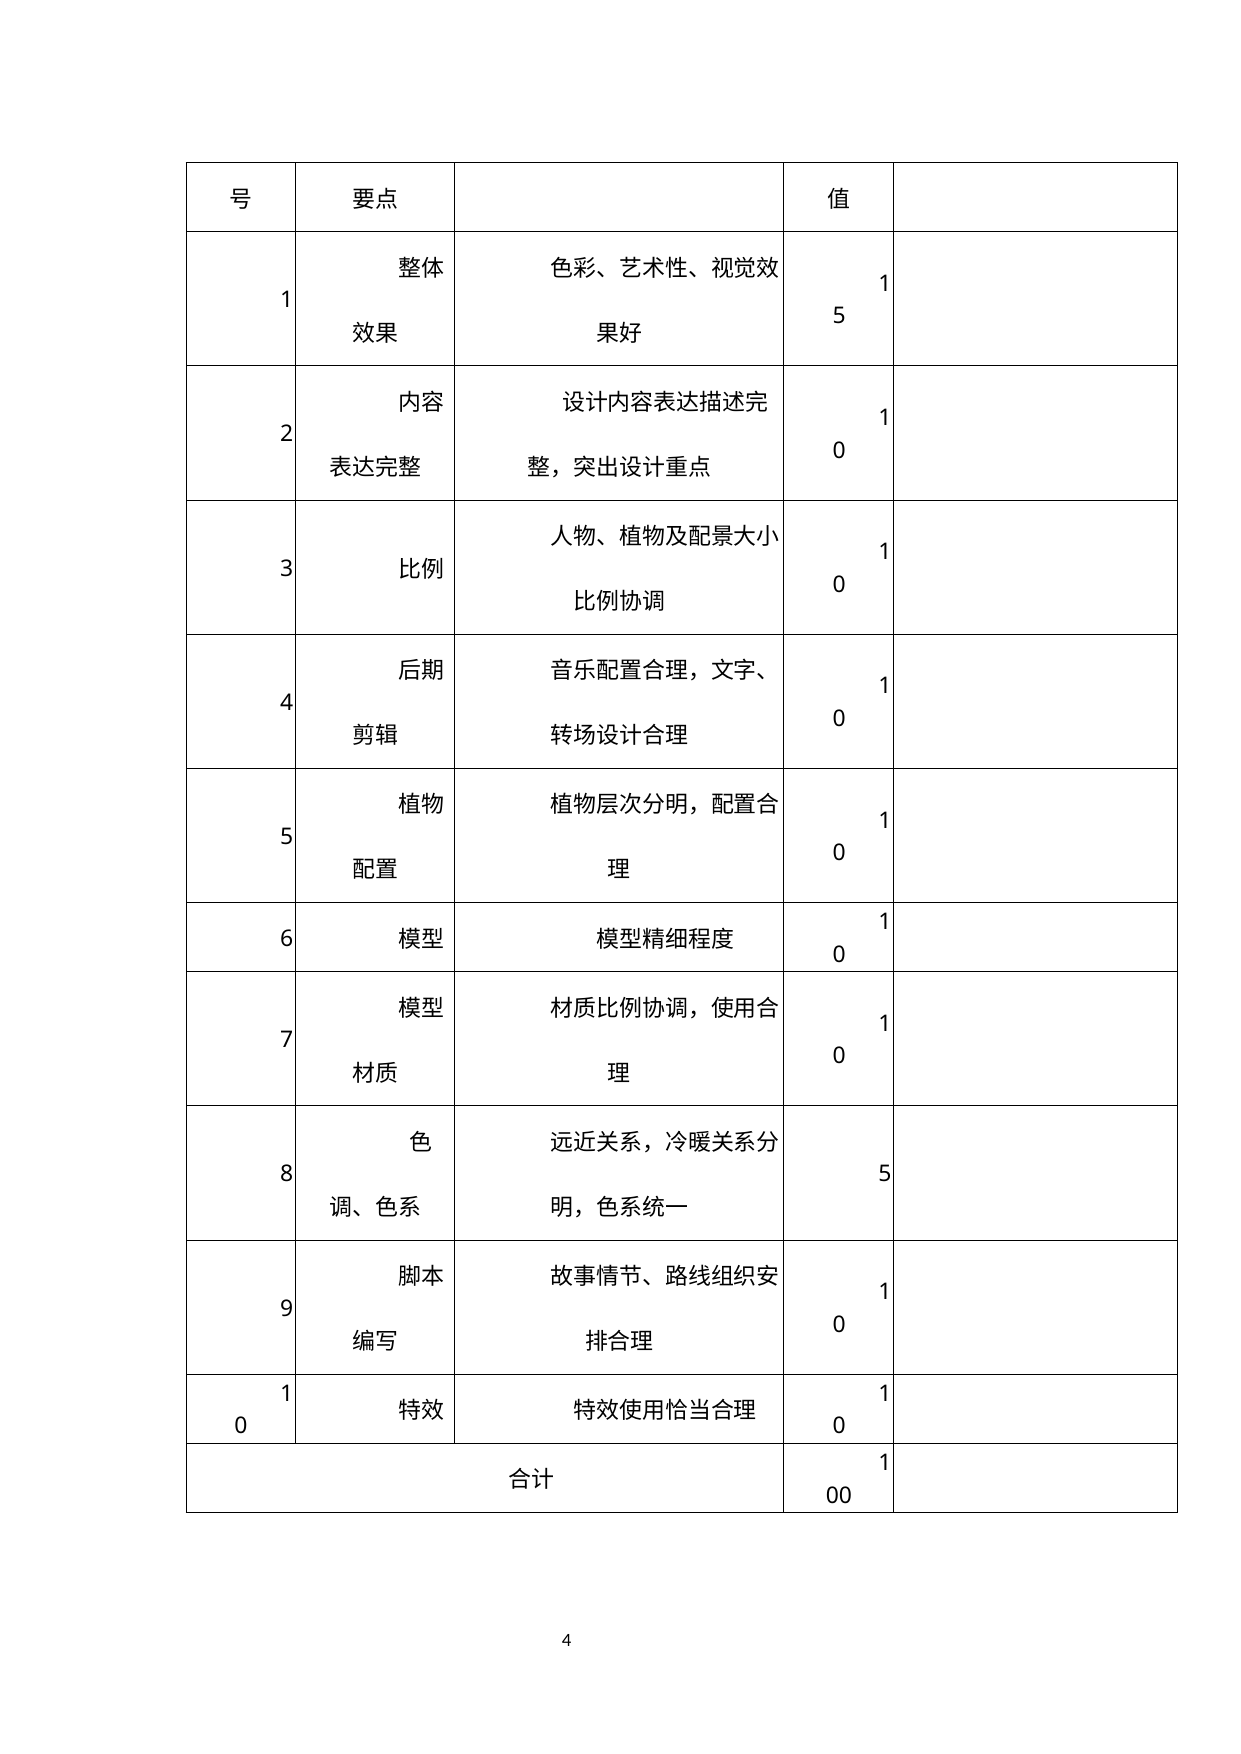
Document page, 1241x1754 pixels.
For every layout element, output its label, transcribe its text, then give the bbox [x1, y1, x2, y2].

table_cell 10 [784, 1241, 893, 1374]
table_cell 设计内容表达描述完整，突出设计重点 [455, 366, 783, 499]
table_cell 整体效果 [296, 232, 454, 365]
table_cell 音乐配置合理，文字、转场设计合理 [455, 635, 783, 768]
table_cell 5 [187, 769, 295, 902]
table_cell 后期剪辑 [296, 635, 454, 768]
table_cell 考核要点 [296, 163, 454, 231]
table_cell 3 [187, 501, 295, 634]
table_cell 5 [784, 1106, 893, 1239]
table_cell [894, 366, 1177, 499]
table_cell 故事情节、路线组织安排合理 [455, 1241, 783, 1374]
table_cell [894, 1375, 1177, 1443]
table_cell 10 [784, 635, 893, 768]
table_cell [894, 1444, 1177, 1512]
table_cell 模型材质 [296, 972, 454, 1105]
table_cell 植物配置 [296, 769, 454, 902]
table_cell 序号 [187, 163, 295, 231]
table_cell 特效 [296, 1375, 454, 1443]
table_cell 7 [187, 972, 295, 1105]
table_cell 8 [187, 1106, 295, 1239]
table_cell 10 [784, 903, 893, 971]
table_cell [894, 1241, 1177, 1374]
table_cell 远近关系，冷暖关系分明，色系统一 [455, 1106, 783, 1239]
table_cell [894, 1106, 1177, 1239]
table_cell 4 [187, 635, 295, 768]
table_cell 100 [784, 1444, 893, 1512]
table_cell 色彩、艺术性、视觉效果好 [455, 232, 783, 365]
table_cell 10 [784, 972, 893, 1105]
table_cell 9 [187, 1241, 295, 1374]
table_cell 分值 [784, 163, 893, 231]
table_cell 模型精细程度 [455, 903, 783, 971]
table_cell 1 [187, 232, 295, 365]
table_cell 模型 [296, 903, 454, 971]
table_cell [894, 635, 1177, 768]
table_cell 10 [784, 769, 893, 902]
table_cell 合计 [187, 1444, 783, 1512]
table_cell 10 [187, 1375, 295, 1443]
table_cell [894, 501, 1177, 634]
table_cell 2 [187, 366, 295, 499]
table_cell 内容表达完整 [296, 366, 454, 499]
table_cell 10 [784, 1375, 893, 1443]
table_cell 脚本编写 [296, 1241, 454, 1374]
table_cell 10 [784, 501, 893, 634]
table_cell [894, 163, 1177, 231]
table_cell 10 [784, 366, 893, 499]
table_cell 特效使用恰当合理 [455, 1375, 783, 1443]
table_cell 人物、植物及配景大小比例协调 [455, 501, 783, 634]
table_cell 色调、色系 [296, 1106, 454, 1239]
table_cell [894, 903, 1177, 971]
table_cell [894, 232, 1177, 365]
table_cell 内容 [455, 163, 783, 231]
table_cell 6 [187, 903, 295, 971]
table_cell 15 [784, 232, 893, 365]
table_cell 材质比例协调，使用合理 [455, 972, 783, 1105]
table_cell 植物层次分明，配置合理 [455, 769, 783, 902]
table_cell 比例 [296, 501, 454, 634]
table_cell [894, 769, 1177, 902]
table_cell [894, 972, 1177, 1105]
